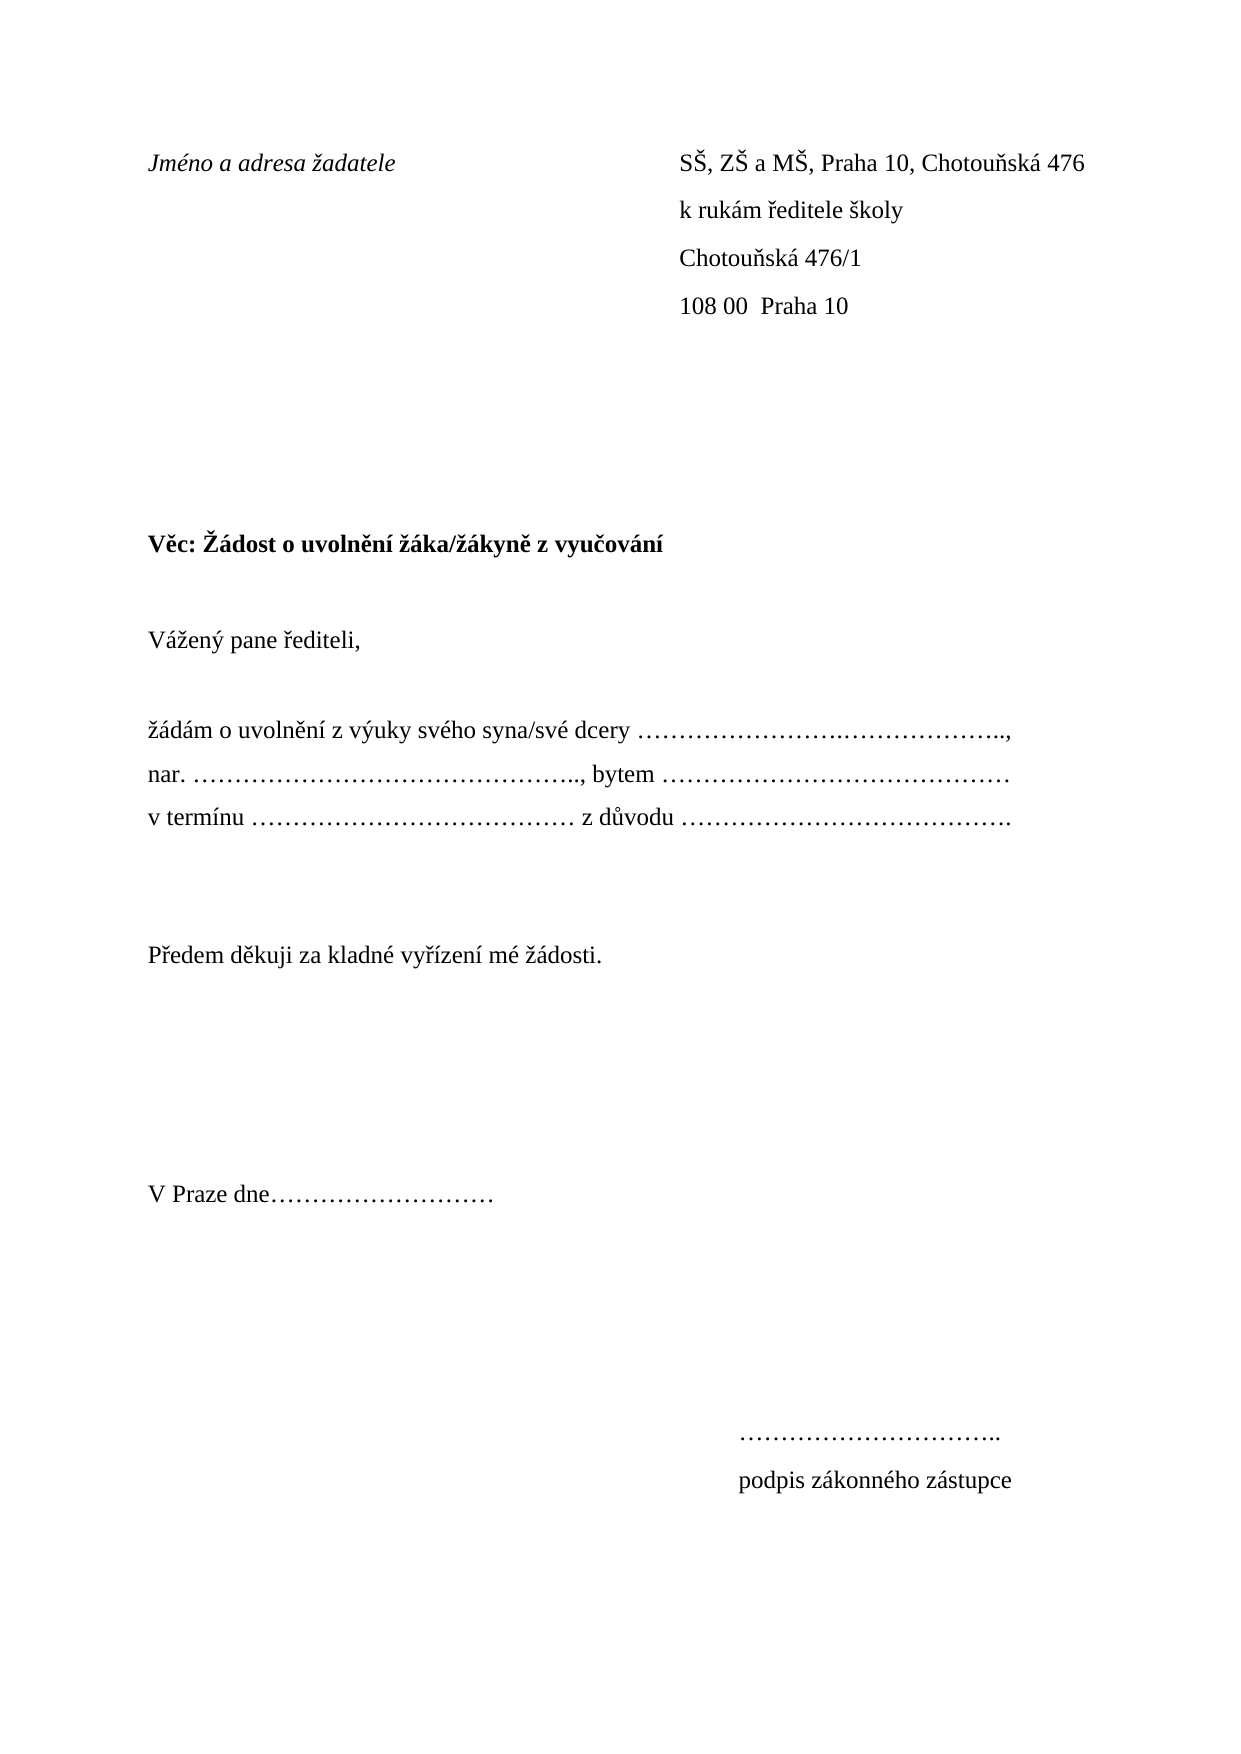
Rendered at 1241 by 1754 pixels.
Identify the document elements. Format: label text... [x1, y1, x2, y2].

text v termínu ………………………………… z důvodu …………………………………. [148, 802, 1093, 831]
text ………………………….. [148, 1417, 1093, 1446]
text k rukám ředitele školy [148, 195, 1093, 224]
text Vážený pane řediteli, [148, 625, 1093, 653]
text Jméno a adresa žadatele SŠ, ZŠ a MŠ, Praha 10, Chotouňská 476 [148, 148, 1093, 176]
text žádám o uvolnění z výuky svého syna/své dcery …………………….……………….., nar. ……………………………………….., bytem …………………………………… [148, 716, 1093, 787]
text podpis zákonného zástupce [148, 1465, 1093, 1494]
text V Praze dne……………………… [148, 1179, 1093, 1208]
text Chotouňská 476/1 [148, 243, 1093, 272]
text Předem děkuji za kladné vyřízení mé žádosti. [148, 940, 1093, 969]
text 108 00 Praha 10 [148, 291, 1093, 319]
text Věc: Žádost o uvolnění žáka/žákyně z vyučování [148, 529, 1093, 558]
